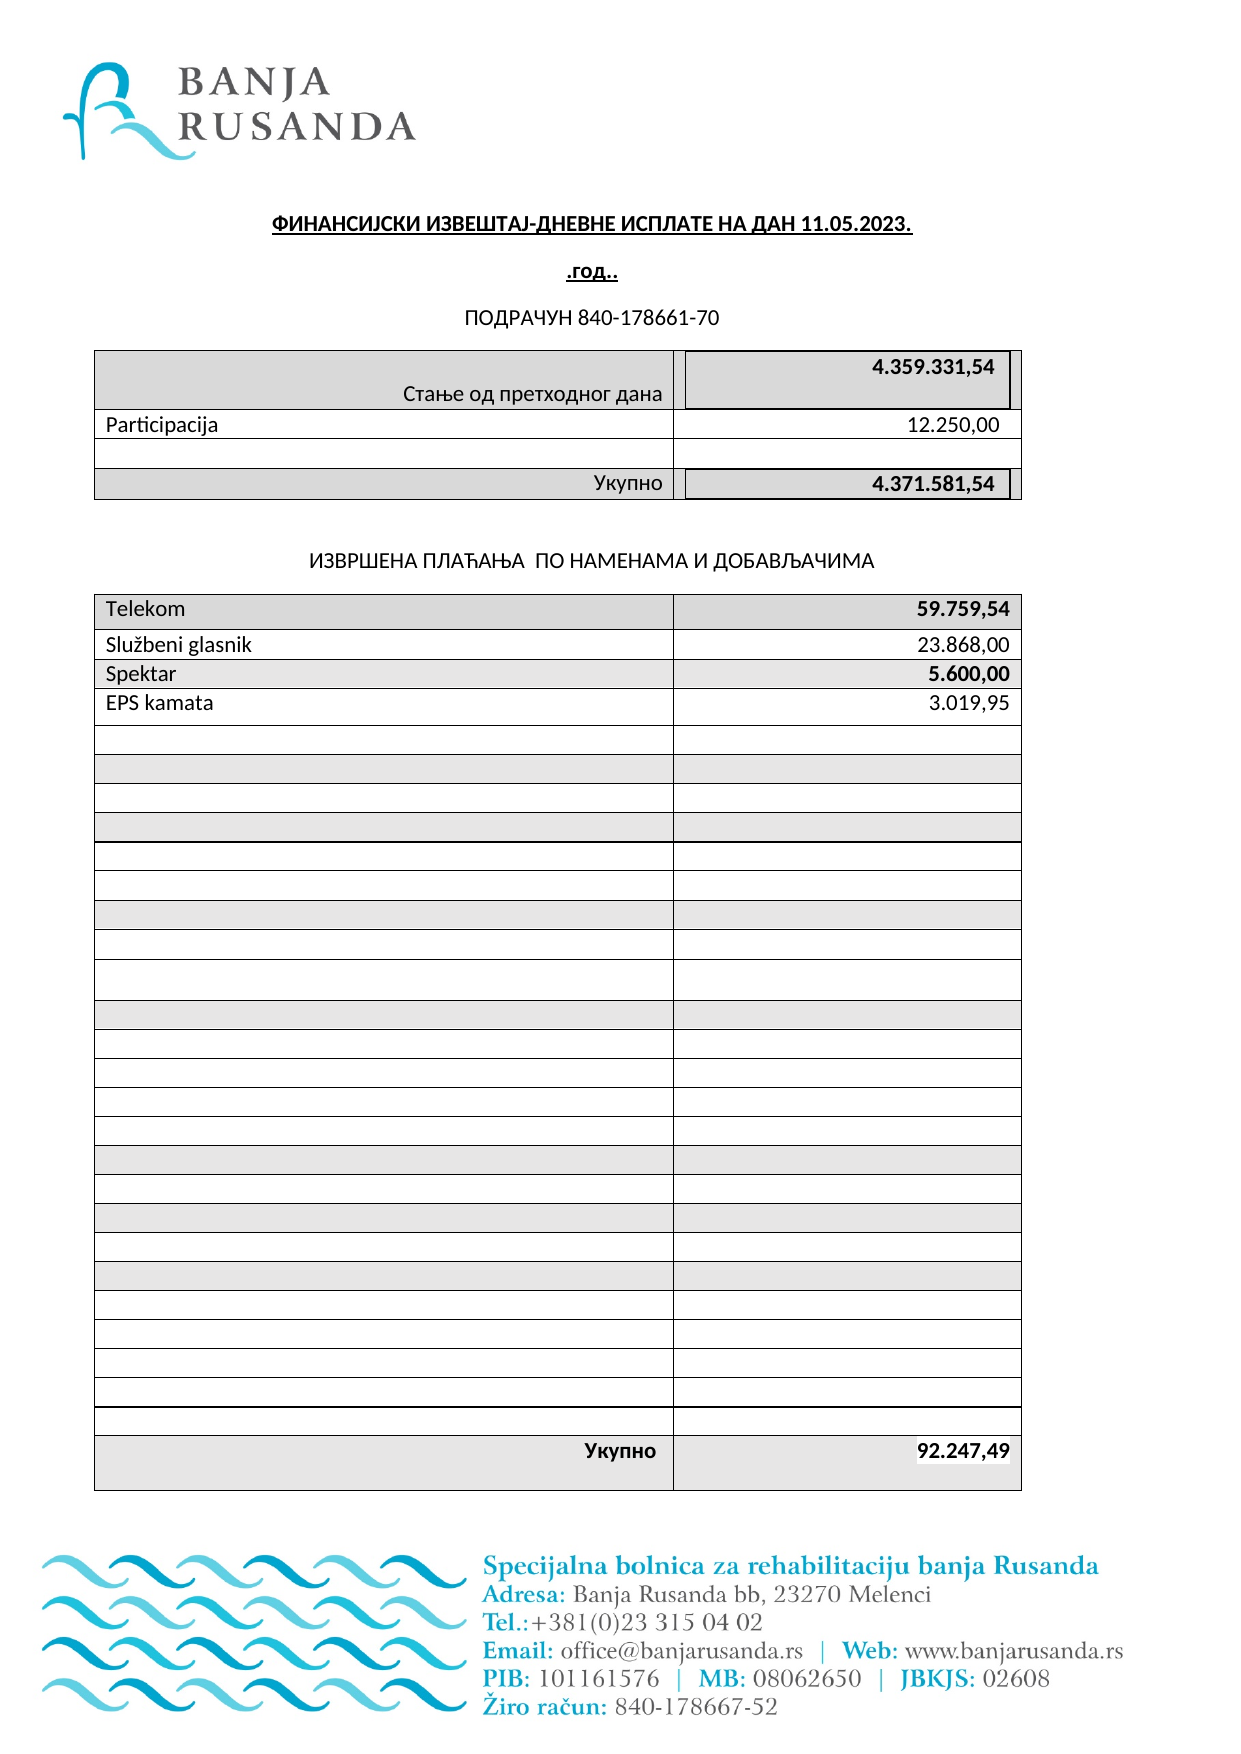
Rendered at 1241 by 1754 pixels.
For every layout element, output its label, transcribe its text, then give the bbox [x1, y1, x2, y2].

table_cell 5.600,00 [674, 660, 1021, 687]
table_cell [674, 1030, 1021, 1058]
table_cell Participacija [95, 410, 673, 438]
table_cell [674, 1349, 1021, 1377]
table_cell [95, 1233, 673, 1261]
table_cell [95, 1262, 673, 1290]
table_cell 92.247,49 [674, 1436, 1021, 1490]
table_header Telekom [95, 595, 673, 629]
table_cell [674, 1146, 1021, 1174]
table_cell [674, 1204, 1021, 1232]
table_cell [674, 1117, 1021, 1145]
table_cell [95, 1320, 673, 1348]
table_header [1011, 351, 1021, 409]
text ИЗВРШЕНА ПЛАЋАЊА ПО НАМЕНАМА И ДОБАВЉАЧИМА [94, 547, 1090, 574]
table_cell [674, 469, 685, 499]
table_cell [674, 871, 1021, 899]
table_cell [674, 1088, 1021, 1116]
table_cell [95, 1408, 673, 1435]
picture [0, 1513, 1240, 1753]
table_cell [674, 784, 1021, 812]
table_cell [95, 930, 673, 959]
table_cell [674, 843, 1021, 870]
table_cell [674, 755, 1021, 783]
table_cell [674, 1408, 1021, 1435]
table_cell [95, 871, 673, 899]
table_cell [674, 1001, 1021, 1028]
picture [0, 0, 1240, 210]
table_cell [674, 1233, 1021, 1261]
table_cell [95, 439, 673, 467]
table_cell [674, 960, 1021, 999]
table_cell [674, 726, 1021, 754]
table_cell Укупно [95, 1436, 673, 1490]
table_cell [95, 1088, 673, 1116]
table_cell [95, 726, 673, 754]
table_cell [95, 1001, 673, 1028]
table_cell [95, 813, 673, 841]
table_cell [95, 1059, 673, 1087]
table_cell [674, 1262, 1021, 1290]
table_cell [674, 1059, 1021, 1087]
table_header 59.759,54 [674, 595, 1021, 629]
table_cell [674, 813, 1021, 841]
table_cell [674, 1291, 1021, 1319]
table_cell [95, 1175, 673, 1203]
table_cell [95, 843, 673, 870]
table_cell [95, 1146, 673, 1174]
table_cell [95, 1349, 673, 1377]
table_cell [674, 901, 1021, 928]
table_cell [95, 1030, 673, 1058]
table_cell 3.019,95 [674, 689, 1021, 725]
table_cell EPS kamata [95, 689, 673, 725]
table_cell Укупно [95, 469, 673, 499]
table_cell Spektar [95, 660, 673, 687]
table_cell [674, 439, 1021, 467]
table_cell [95, 1204, 673, 1232]
text ПОДРАЧУН 840-178661-70 [94, 303, 1090, 331]
table_cell [674, 930, 1021, 959]
table_cell [95, 1378, 673, 1406]
table_cell [1011, 469, 1021, 499]
table_header [674, 351, 685, 409]
table_cell Službeni glasnik [95, 630, 673, 658]
table_cell [95, 960, 673, 999]
table_cell [674, 1175, 1021, 1203]
table_cell [95, 1117, 673, 1145]
text ФИНАНСИЈСКИ ИЗВЕШТАЈ-ДНЕВНЕ ИСПЛАТЕ НА ДАН 11.05.2023. [94, 210, 1090, 237]
table_cell 12.250,00 [674, 410, 1021, 438]
table_cell [674, 1320, 1021, 1348]
table_cell [95, 755, 673, 783]
table_cell [95, 1291, 673, 1319]
table_header Стање од претходног дана [95, 351, 673, 409]
table_cell [95, 784, 673, 812]
table_cell 23.868,00 [674, 630, 1021, 658]
text .год.. [94, 256, 1090, 284]
table_cell [674, 1378, 1021, 1406]
table_cell [95, 901, 673, 928]
